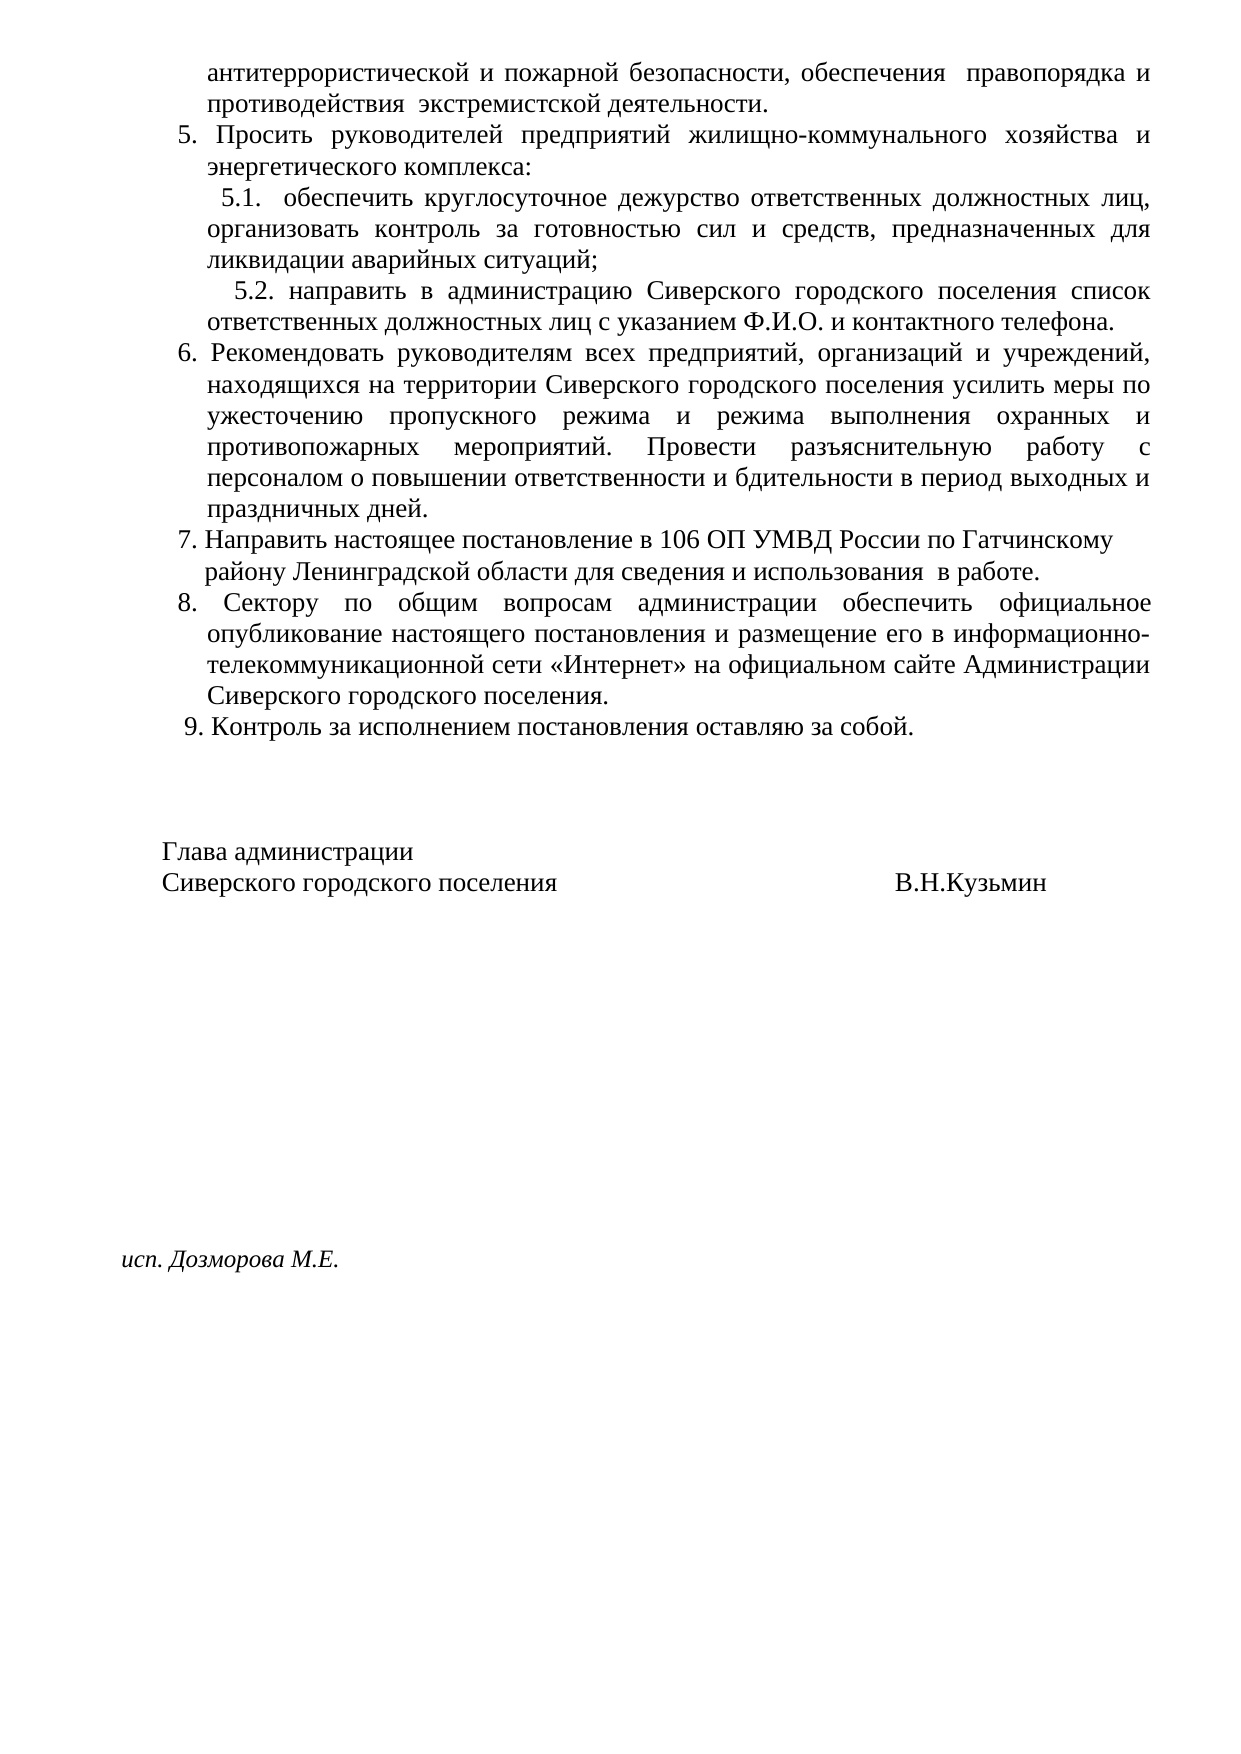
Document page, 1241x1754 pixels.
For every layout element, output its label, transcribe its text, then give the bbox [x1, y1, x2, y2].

text району Ленинградской области для сведения и использования в работе. [177, 554, 1152, 586]
text 5.2. направить в администрацию Сиверского городского поселения список ответственных должностных лиц с указанием Ф.И.О. и контактного телефона. [177, 274, 1152, 337]
text 6. Рекомендовать руководителям всех предприятий, организаций и учреждений, находящихся на территории Сиверского городского поселения усилить меры по ужесточению пропускного режима и режима выполнения охранных и противопожарных мероприятий. Провести разъяснительную работу с персоналом о повышении ответственности и бдительности в период выходных и праздничных дней. [177, 337, 1152, 523]
text 5. Просить руководителей предприятий жилищно-коммунального хозяйства и энергетического комплекса: [177, 118, 1152, 181]
text Сиверского городского поселения В.Н.Кузьмин [121, 866, 1152, 897]
text 8. Сектору по общим вопросам администрации обеспечить официальное опубликование настоящего постановления и размещение его в информационно-телекоммуникационной сети «Интернет» на официальном сайте Администрации Сиверского городского поселения. [177, 586, 1152, 710]
text исп. Дозморова М.Е. [121, 1244, 1152, 1273]
text Глава администрации [121, 835, 1152, 866]
text 7. Направить настоящее постановление в 106 ОП УМВД России по Гатчинскому [177, 523, 1152, 554]
text 5.1. обеспечить круглосуточное дежурство ответственных должностных лиц, организовать контроль за готовностью сил и средств, предназначенных для ликвидации аварийных ситуаций; [177, 181, 1152, 274]
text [177, 56, 1152, 118]
text 9. Контроль за исполнением постановления оставляю за собой. [177, 710, 1152, 741]
